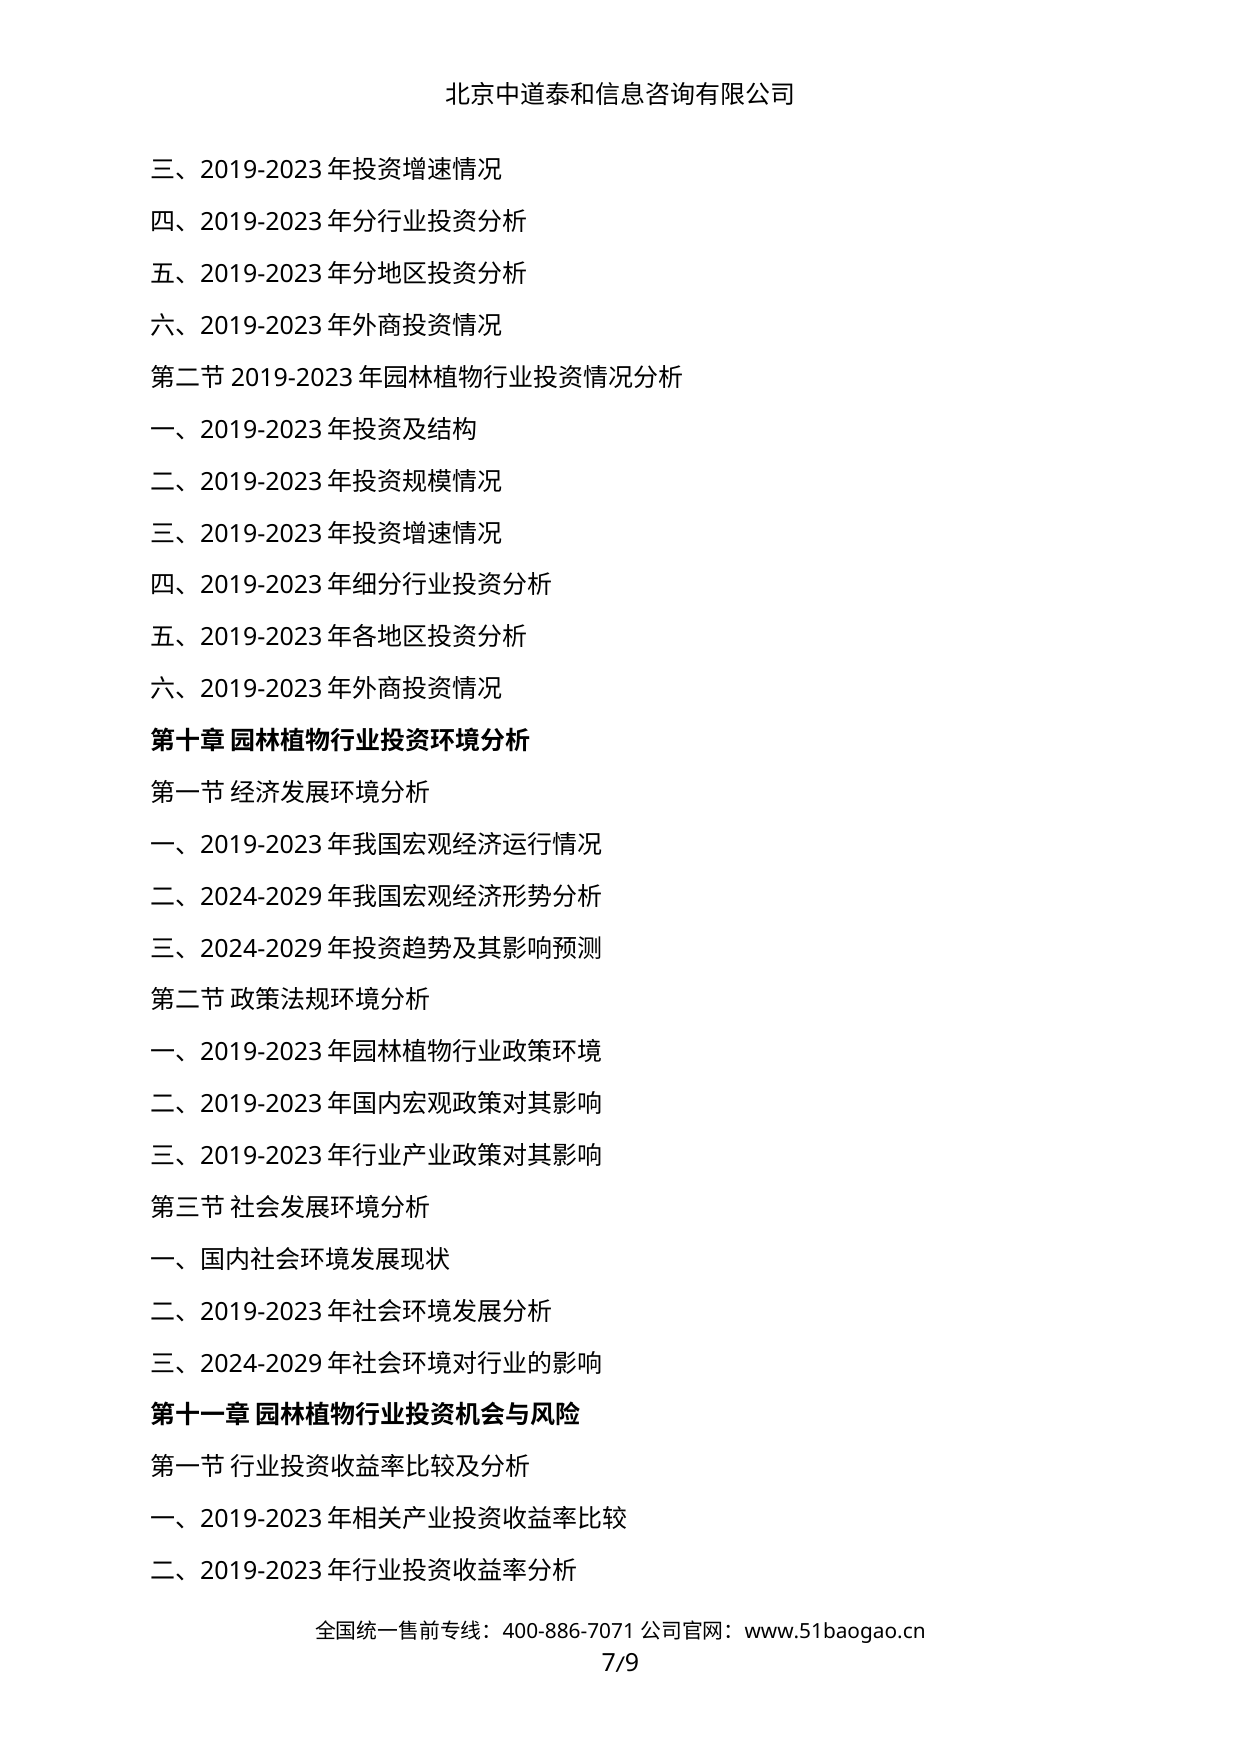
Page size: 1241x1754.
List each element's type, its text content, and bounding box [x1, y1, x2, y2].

text 六、2019-2023年外商投资情况 [150, 669, 1090, 705]
text 二、2024-2029年我国宏观经济形势分析 [150, 876, 1090, 912]
text 第三节 社会发展环境分析 [150, 1187, 1090, 1224]
text 三、2024-2029年社会环境对行业的影响 [150, 1343, 1090, 1379]
text 第十一章 园林植物行业投资机会与风险 [150, 1395, 1090, 1431]
text 第一节 经济发展环境分析 [150, 772, 1090, 809]
text 二、2019-2023年行业投资收益率分析 [150, 1551, 1090, 1587]
text 第二节 政策法规环境分析 [150, 980, 1090, 1016]
text 三、2024-2029年投资趋势及其影响预测 [150, 928, 1090, 964]
text 一、2019-2023年相关产业投资收益率比较 [150, 1499, 1090, 1535]
text 一、2019-2023年园林植物行业政策环境 [150, 1032, 1090, 1068]
text 一、2019-2023年投资及结构 [150, 409, 1090, 446]
text 第一节 行业投资收益率比较及分析 [150, 1447, 1090, 1483]
text 四、2019-2023年细分行业投资分析 [150, 565, 1090, 601]
text 五、2019-2023年各地区投资分析 [150, 617, 1090, 653]
text 一、2019-2023年我国宏观经济运行情况 [150, 824, 1090, 861]
text 二、2019-2023年国内宏观政策对其影响 [150, 1084, 1090, 1120]
text 二、2019-2023年投资规模情况 [150, 461, 1090, 497]
text 四、2019-2023年分行业投资分析 [150, 202, 1090, 238]
text 三、2019-2023年投资增速情况 [150, 513, 1090, 549]
text 一、国内社会环境发展现状 [150, 1239, 1090, 1276]
text 二、2019-2023年社会环境发展分析 [150, 1291, 1090, 1327]
text 六、2019-2023年外商投资情况 [150, 306, 1090, 342]
text 第二节 2019-2023年园林植物行业投资情况分析 [150, 357, 1090, 394]
text 第十章 园林植物行业投资环境分析 [150, 721, 1090, 757]
text 三、2019-2023年行业产业政策对其影响 [150, 1136, 1090, 1172]
text 五、2019-2023年分地区投资分析 [150, 254, 1090, 290]
text 三、2019-2023年投资增速情况 [150, 150, 1090, 186]
